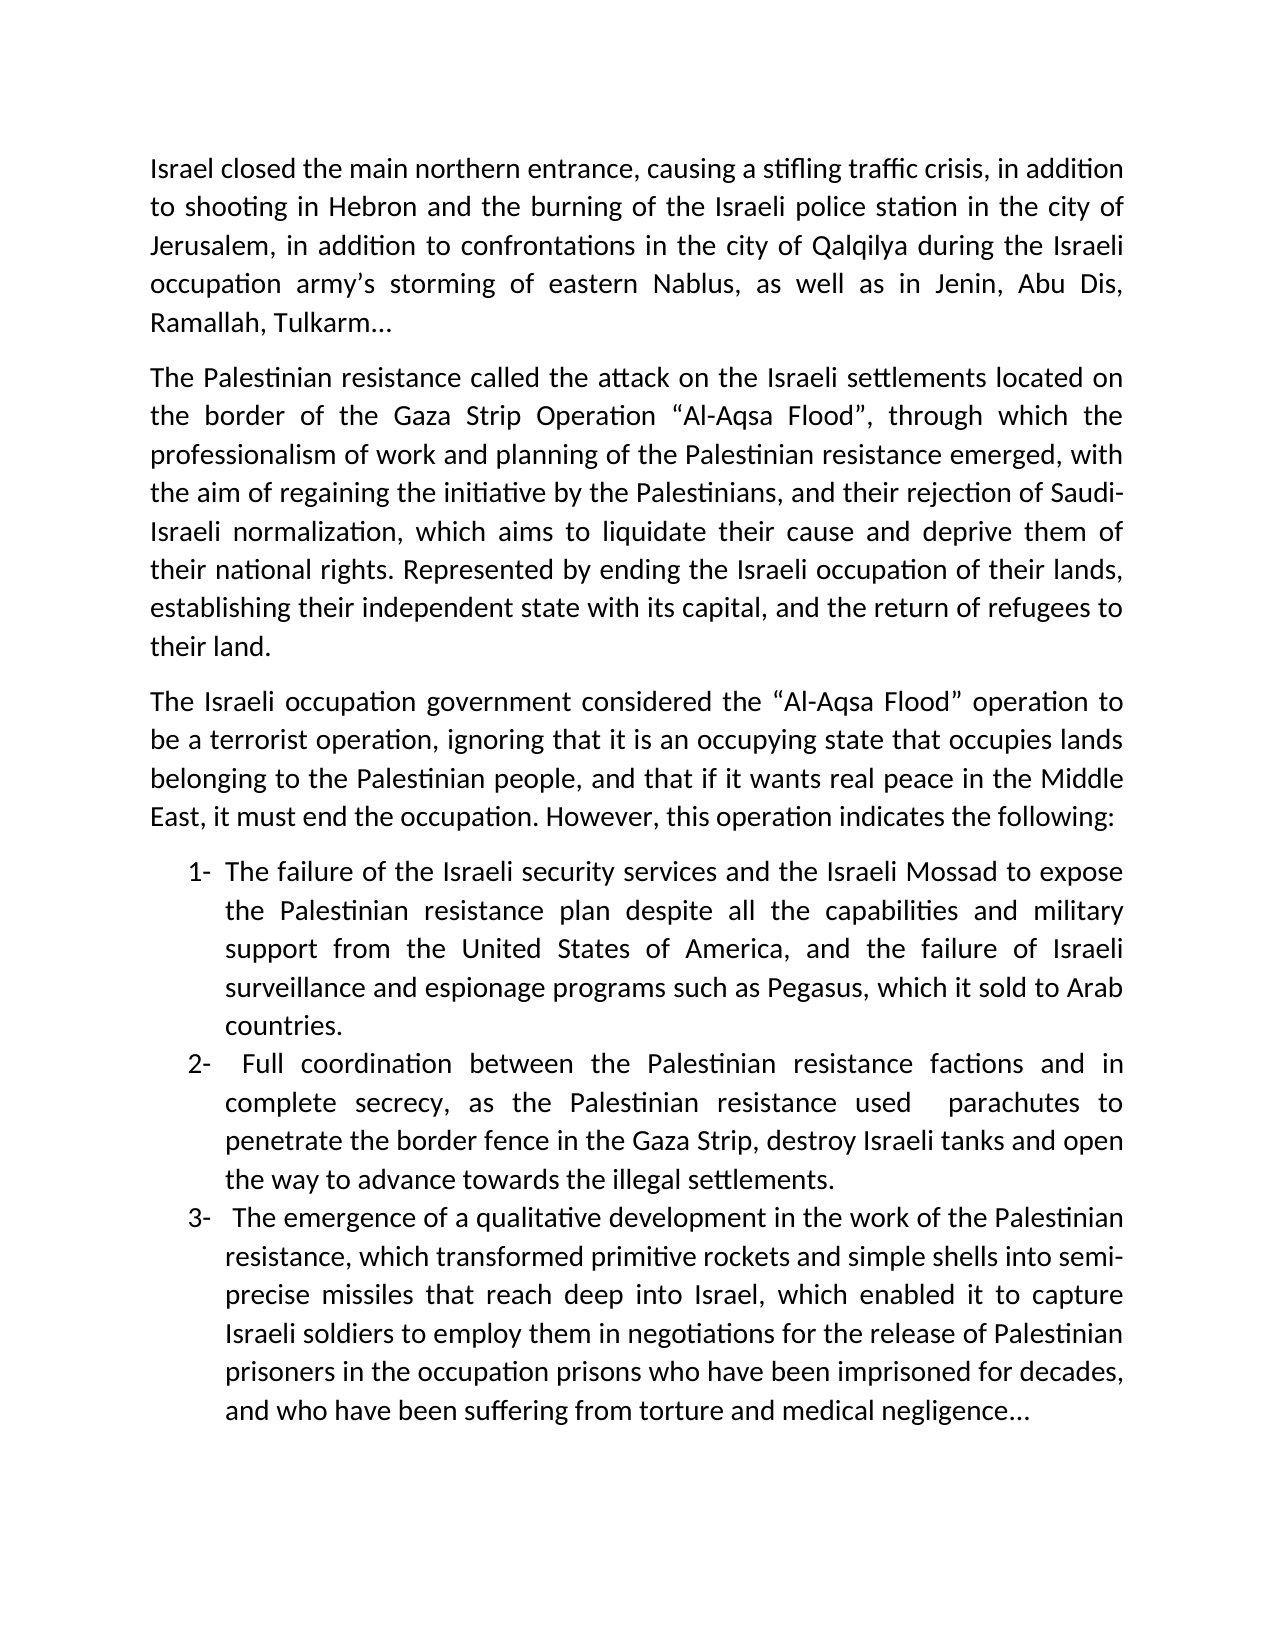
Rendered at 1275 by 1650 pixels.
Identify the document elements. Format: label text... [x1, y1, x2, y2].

text The Palestinian resistance called the attack on the Israeli settlements located on the border of the Gaza Strip Operation “Al-Aqsa Flood”, through which the professionalism of work and planning of the Palestinian resistance emerged, with the aim of regaining the initiative by the Palestinians, and their rejection of Saudi-Israeli normalization, which aims to liquidate their cause and deprive them of their national rights. Represented by ending the Israeli occupation of their lands, establishing their independent state with its capital, and the return of refugees to their land. [150, 359, 1125, 663]
list Full coordination between the Palestinian resistance factions and in complete secrecy, as the Palestinian resistance used parachutes to penetrate the border fence in the Gaza Strip, destroy Israeli tanks and open the way to advance towards the illegal settlements. [187, 1046, 1125, 1197]
text The Israeli occupation government considered the “Al-Aqsa Flood” operation to be a terrorist operation, ignoring that it is an occupying state that occupies lands belonging to the Palestinian people, and that if it wants real peace in the Middle East, it must end the occupation. However, this operation indicates the following: [150, 683, 1125, 834]
list The emergence of a qualitative development in the work of the Palestinian resistance, which transformed primitive rockets and simple shells into semi-precise missiles that reach deep into Israel, which enabled it to capture Israeli soldiers to employ them in negotiations for the release of Palestinian prisoners in the occupation prisons who have been imprisoned for decades, and who have been suffering from torture and medical negligence... [187, 1199, 1125, 1427]
text Israel closed the main northern entrance, causing a stifling traffic crisis, in addition to shooting in Hebron and the burning of the Israeli police station in the city of Jerusalem, in addition to confrontations in the city of Qalqilya during the Israeli occupation army’s storming of eastern Nablus, as well as in Jenin, Abu Dis, Ramallah, Tulkarm... [150, 150, 1125, 339]
list The failure of the Israeli security services and the Israeli Mossad to expose the Palestinian resistance plan despite all the capabilities and military support from the United States of America, and the failure of Israeli surveillance and espionage programs such as Pegasus, which it sold to Arab countries. [187, 853, 1125, 1043]
